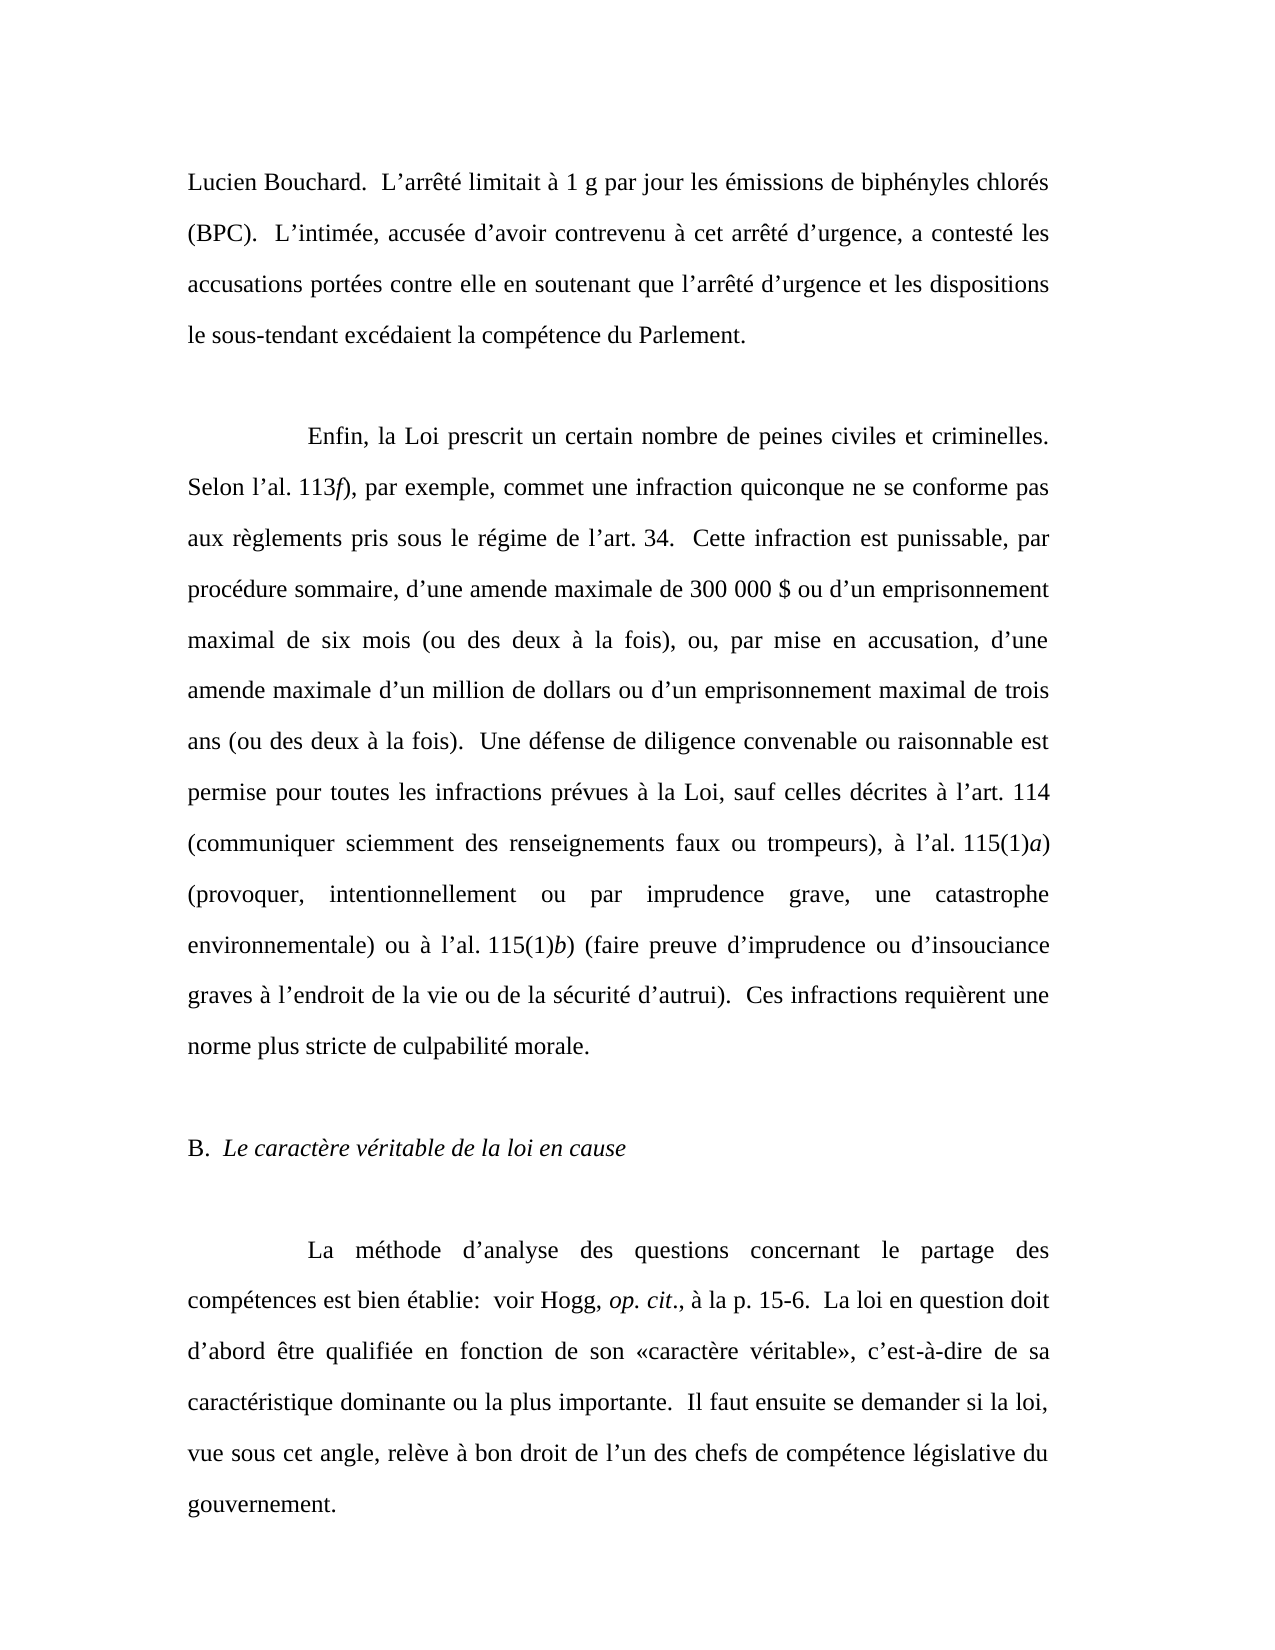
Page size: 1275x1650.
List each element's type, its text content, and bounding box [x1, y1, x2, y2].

text La méthode d’analyse des questions concernant le partage des compétences est bien établie: voir Hogg, op. cit., à la p. 15-6. La loi en question doit d’abord être qualifiée en fonction de son «caractère véritable», c’est-à-dire de sa caractéristique dominante ou la plus importante. Il faut ensuite se demander si la loi, vue sous cet angle, relève à bon droit de l’un des chefs de compétence législative du gouvernement. [187, 1217, 1050, 1522]
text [187, 150, 1050, 353]
text B. Le caractère véritable de la loi en cause [187, 1116, 1050, 1167]
text Enfin, la Loi prescrit un certain nombre de peines civiles et criminelles. Selon l’al. 113f), par exemple, commet une infraction quiconque ne se conforme pas aux règlements pris sous le régime de l’art. 34. Cette infraction est punissable, par procédure sommaire, d’une amende maximale de 300 000 $ ou d’un emprisonnement maximal de six mois (ou des deux à la fois), ou, par mise en accusation, d’une amende maximale d’un million de dollars ou d’un emprisonnement maximal de trois ans (ou des deux à la fois). Une défense de diligence convenable ou raisonnable est permise pour toutes les infractions prévues à la Loi, sauf celles décrites à l’art. 114 (communiquer sciemment des renseignements faux ou trompeurs), à l’al. 115(1)a) (provoquer, intentionnellement ou par imprudence grave, une catastrophe environnementale) ou à l’al. 115(1)b) (faire preuve d’imprudence ou d’insouciance graves à l’endroit de la vie ou de la sécurité d’autrui). Ces infractions requièrent une norme plus stricte de culpabilité morale. [187, 404, 1050, 1065]
